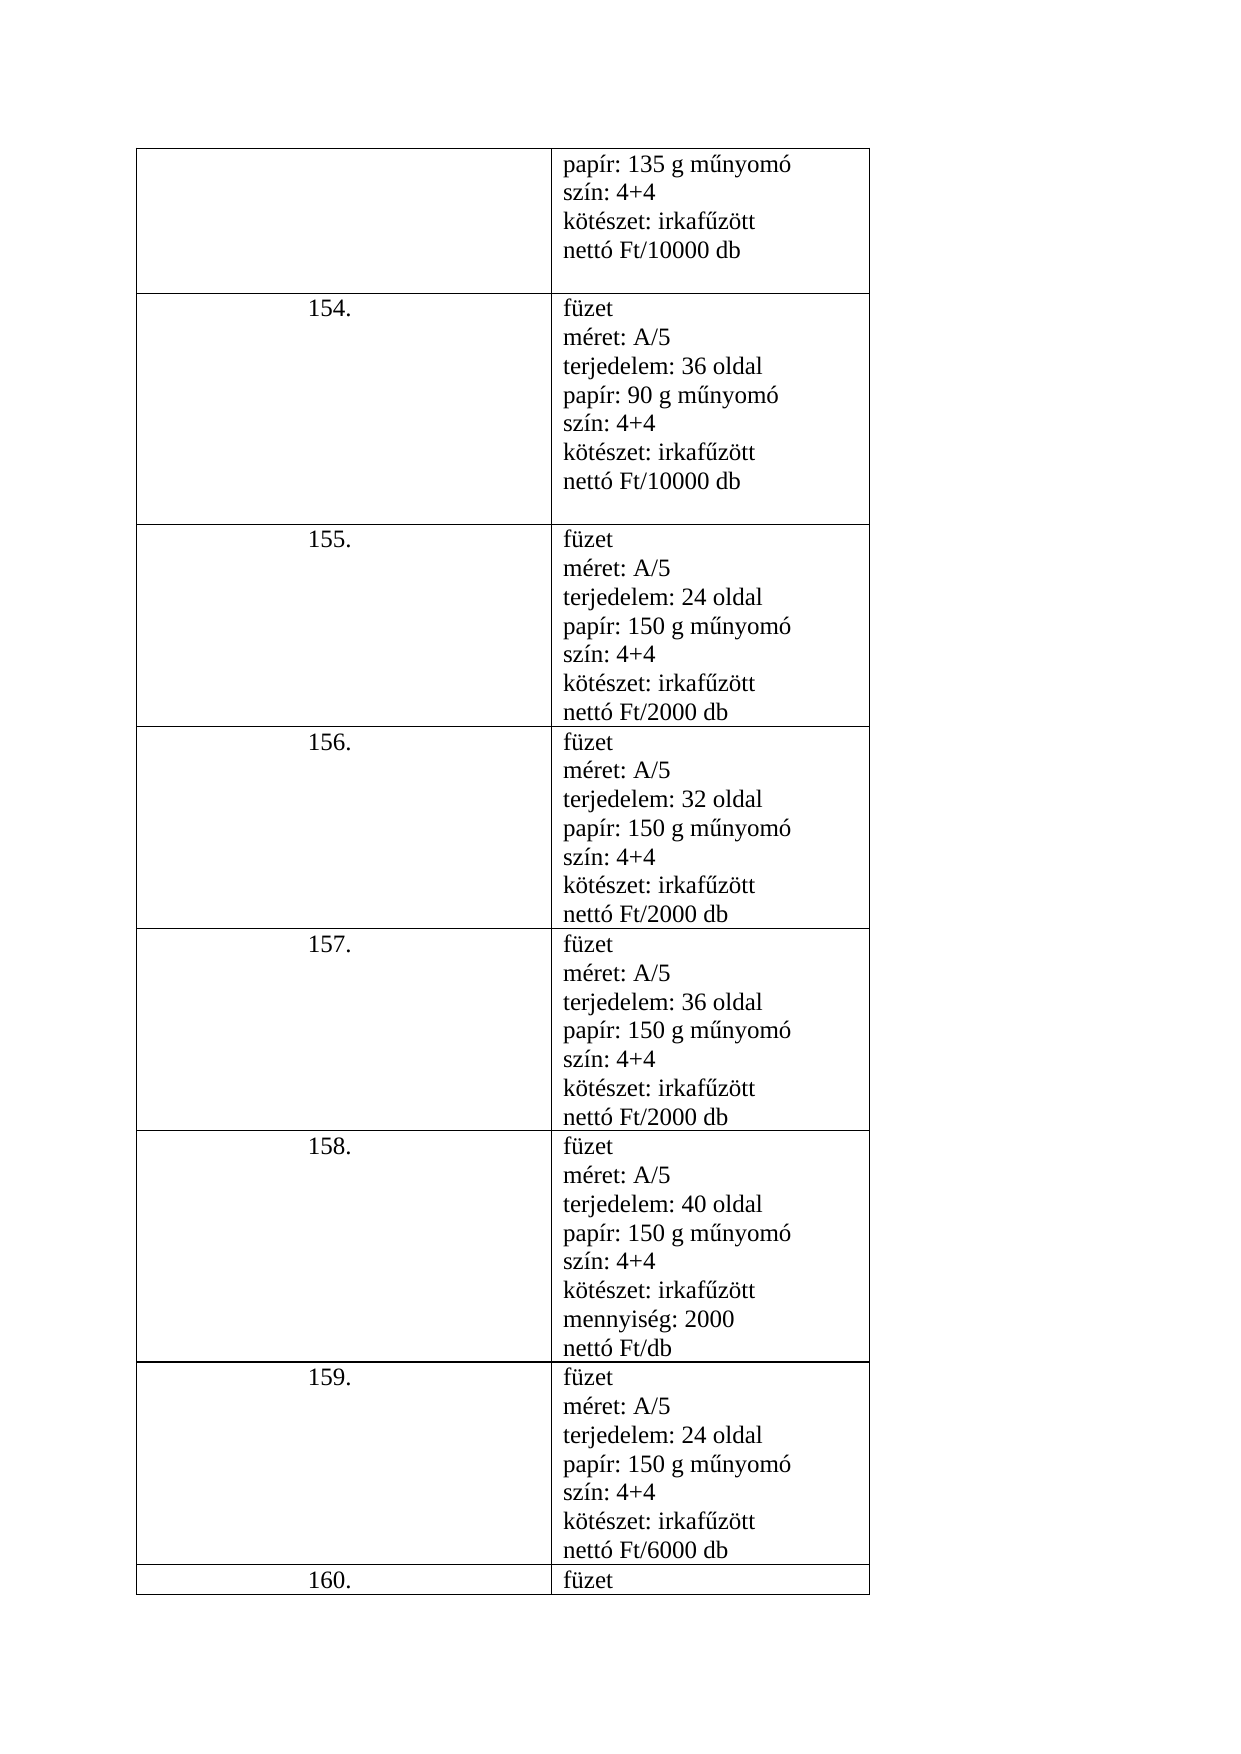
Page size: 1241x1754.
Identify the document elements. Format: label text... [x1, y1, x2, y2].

table_cell [137, 727, 551, 928]
table_cell füzet méret: A/5 terjedelem: 36 oldal papír: 150 g műnyomó szín: 4+4 kötészet: irkafűzött nettó Ft/2000 db [552, 929, 869, 1130]
table_cell füzet méret: A/5 terjedelem: 40 oldal papír: 150 g műnyomó szín: 4+4 kötészet: irkafűzött mennyiség: 2000 nettó Ft/db [552, 1131, 869, 1361]
table_cell [137, 294, 551, 523]
table_cell [137, 1131, 551, 1361]
table_cell [137, 1565, 551, 1593]
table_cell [552, 1565, 869, 1593]
table_cell [137, 1363, 551, 1564]
table_cell füzet méret: A/5 terjedelem: 24 oldal papír: 150 g műnyomó szín: 4+4 kötészet: irkafűzött nettó Ft/2000 db [552, 525, 869, 726]
table_cell [137, 929, 551, 1130]
table_cell [137, 149, 551, 292]
table_cell füzet méret: A/5 terjedelem: 36 oldal papír: 90 g műnyomó szín: 4+4 kötészet: irkafűzött nettó Ft/10000 db [552, 294, 869, 523]
table_cell füzet méret: A/5 terjedelem: 24 oldal papír: 150 g műnyomó szín: 4+4 kötészet: irkafűzött nettó Ft/6000 db [552, 1363, 869, 1564]
table_cell [137, 525, 551, 726]
table_cell füzet méret: A/5 terjedelem: 32 oldal papír: 150 g műnyomó szín: 4+4 kötészet: irkafűzött nettó Ft/2000 db [552, 727, 869, 928]
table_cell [552, 149, 869, 292]
